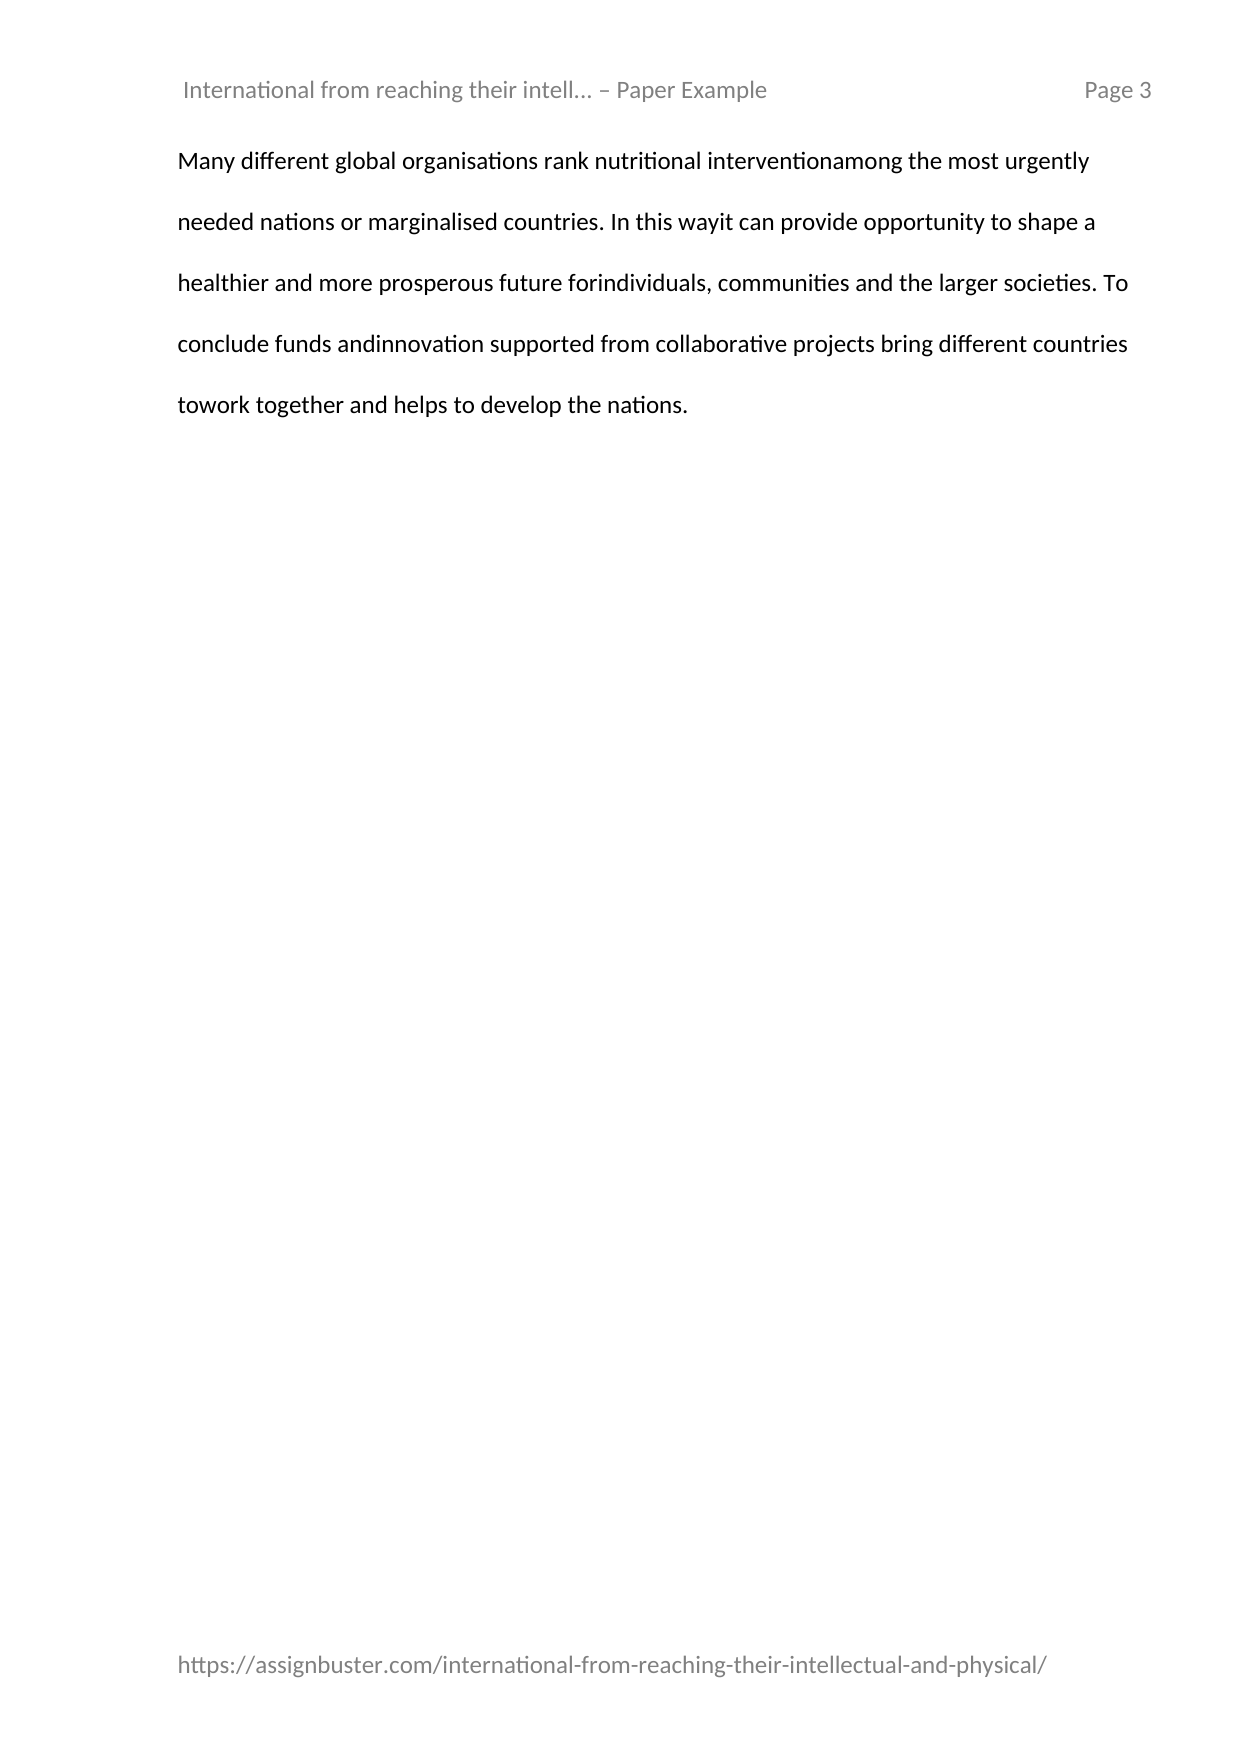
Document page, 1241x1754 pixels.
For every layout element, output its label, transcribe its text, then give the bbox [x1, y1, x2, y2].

text Many different global organisations rank nutritional interventionamong the most urgently needed nations or marginalised countries. In this wayit can provide opportunity to shape a healthier and more prosperous future forindividuals, communities and the larger societies. To conclude funds andinnovation supported from collaborative projects bring different countries towork together and helps to develop the nations. [177, 145, 1152, 420]
